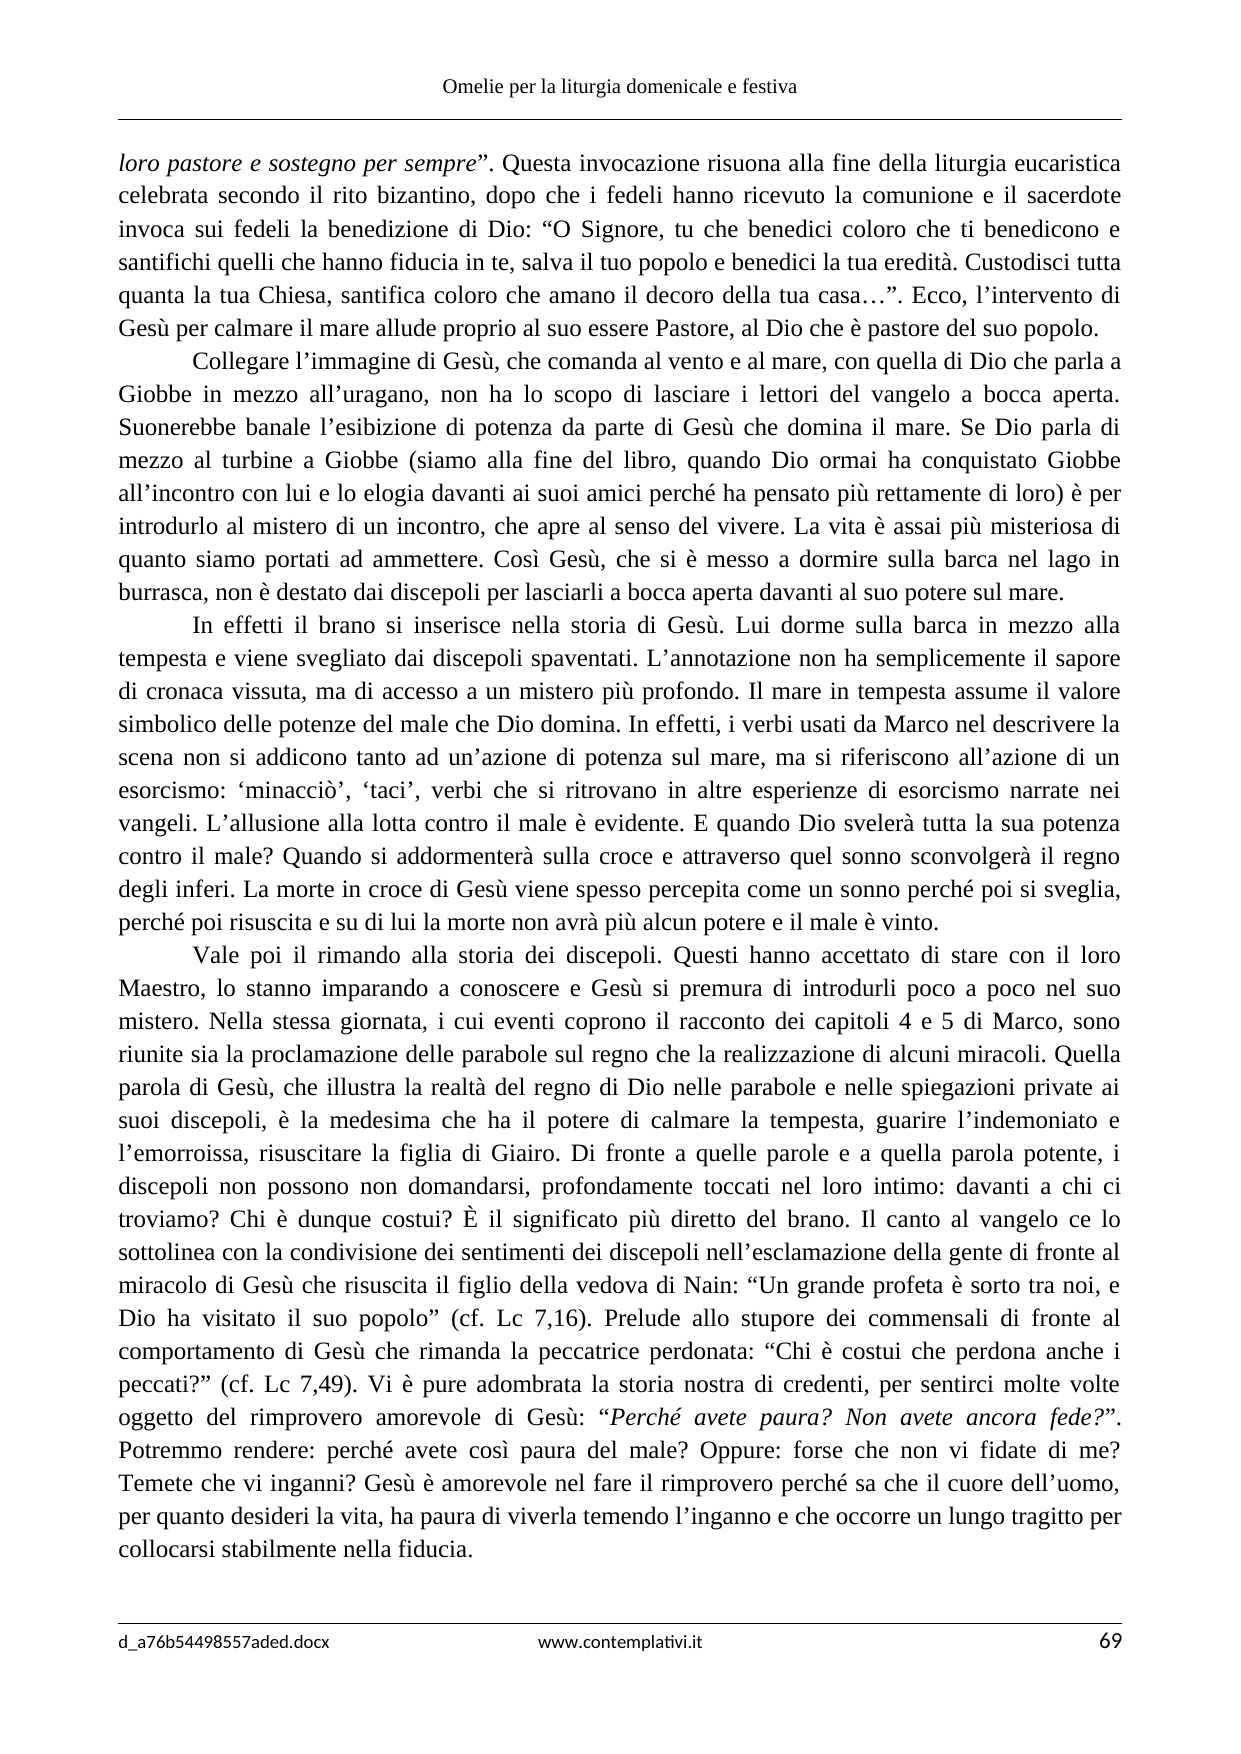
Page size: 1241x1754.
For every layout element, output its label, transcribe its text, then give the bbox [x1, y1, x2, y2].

text In effetti il brano si inserisce nella storia di Gesù. Lui dorme sulla barca in mezzo alla tempesta e viene svegliato dai discepoli spaventati. L’annotazione non ha semplicemente il sapore di cronaca vissuta, ma di accesso a un mistero più profondo. Il mare in tempesta assume il valore simbolico delle potenze del male che Dio domina. In effetti, i verbi usati da Marco nel descrivere la scena non si addicono tanto ad un’azione di potenza sul mare, ma si riferiscono all’azione di un esorcismo: ‘minacciò’, ‘taci’, verbi che si ritrovano in altre esperienze di esorcismo narrate nei vangeli. L’allusione alla lotta contro il male è evidente. E quando Dio svelerà tutta la sua potenza contro il male? Quando si addormenterà sulla croce e attraverso quel sonno sconvolgerà il regno degli inferi. La morte in croce di Gesù viene spesso percepita come un sonno perché poi si sveglia, perché poi risuscita e su di lui la morte non avrà più alcun potere e il male è vinto. [118, 610, 1122, 936]
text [118, 148, 1122, 341]
text Vale poi il rimando alla storia dei discepoli. Questi hanno accettato di stare con il loro Maestro, lo stanno imparando a conoscere e Gesù si premura di introdurli poco a poco nel suo mistero. Nella stessa giornata, i cui eventi coprono il racconto dei capitoli 4 e 5 di Marco, sono riunite sia la proclamazione delle parabole sul regno che la realizzazione di alcuni miracoli. Quella parola di Gesù, che illustra la realtà del regno di Dio nelle parabole e nelle spiegazioni private ai suoi discepoli, è la medesima che ha il potere di calmare la tempesta, guarire l’indemoniato e l’emorroissa, risuscitare la figlia di Giairo. Di fronte a quelle parole e a quella parola potente, i discepoli non possono non domandarsi, profondamente toccati nel loro intimo: davanti a chi ci troviamo? Chi è dunque costui? È il significato più diretto del brano. Il canto al vangelo ce lo sottolinea con la condivisione dei sentimenti dei discepoli nell’esclamazione della gente di fronte al miracolo di Gesù che risuscita il figlio della vedova di Nain: “Un grande profeta è sorto tra noi, e Dio ha visitato il suo popolo” (cf. Lc 7,16). Prelude allo stupore dei commensali di fronte al comportamento di Gesù che rimanda la peccatrice perdonata: “Chi è costui che perdona anche i peccati?” (cf. Lc 7,49). Vi è pure adombrata la storia nostra di credenti, per sentirci molte volte oggetto del rimprovero amorevole di Gesù: “Perché avete paura? Non avete ancora fede?”. Potremmo rendere: perché avete così paura del male? Oppure: forse che non vi fidate di me? Temete che vi inganni? Gesù è amorevole nel fare il rimprovero perché sa che il cuore dell’uomo, per quanto desideri la vita, ha paura di viverla temendo l’inganno e che occorre un lungo tragitto per collocarsi stabilmente nella fiducia. [118, 940, 1122, 1563]
text Collegare l’immagine di Gesù, che comanda al vento e al mare, con quella di Dio che parla a Giobbe in mezzo all’uragano, non ha lo scopo di lasciare i lettori del vangelo a bocca aperta. Suonerebbe banale l’esibizione di potenza da parte di Gesù che domina il mare. Se Dio parla di mezzo al turbine a Giobbe (siamo alla fine del libro, quando Dio ormai ha conquistato Giobbe all’incontro con lui e lo elogia davanti ai suoi amici perché ha pensato più rettamente di loro) è per introdurlo al mistero di un incontro, che apre al senso del vivere. La vita è assai più misteriosa di quanto siamo portati ad ammettere. Così Gesù, che si è messo a dormire sulla barca nel lago in burrasca, non è destato dai discepoli per lasciarli a bocca aperta davanti al suo potere sul mare. [118, 346, 1122, 606]
